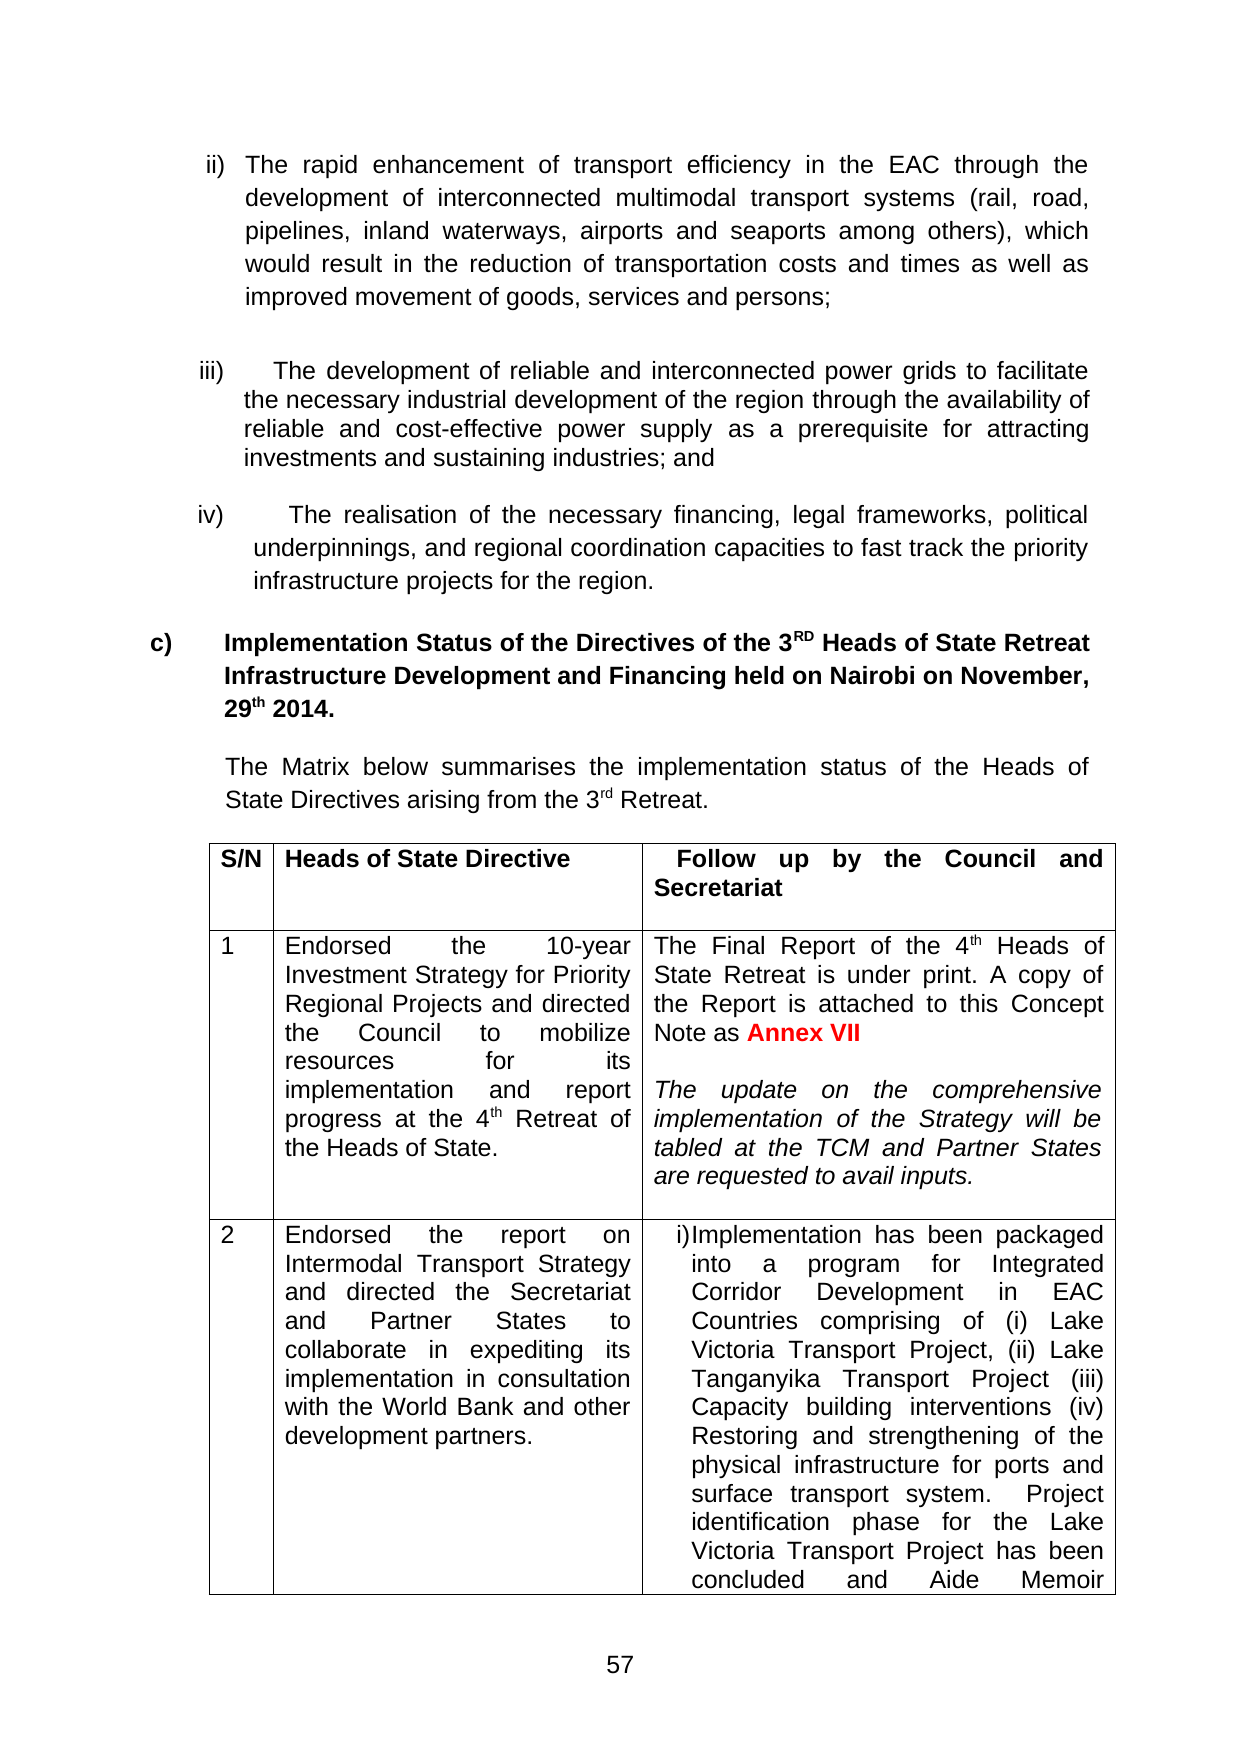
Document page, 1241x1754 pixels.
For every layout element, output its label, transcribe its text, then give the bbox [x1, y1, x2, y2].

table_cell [274, 1220, 642, 1594]
table_cell 2 [210, 1220, 273, 1594]
list The rapid enhancement of transport efficiency in the EAC through the development of interconnected multimodal transport systems (rail, road, pipelines, inland waterways, airports and seaports among others), which would result in the reduction of transportation costs and times as well as improved movement of goods, services and persons; [225, 150, 1090, 311]
table_header Follow up by the Council and Secretariat [643, 844, 1115, 930]
list The development of reliable and interconnected power grids to facilitate the necessary industrial development of the region through the availability of reliable and cost-effective power supply as a prerequisite for attracting investments and sustaining industries; and [224, 356, 1090, 471]
table_cell Endorsed the 10-year Investment Strategy for Priority Regional Projects and directed the Council to mobilize resources for its implementation and report progress at the 4th Retreat of the Heads of State. [274, 931, 642, 1219]
list Implementation Status of the Directives of the 3RD Heads of State Retreat Infrastructure Development and Financing held on Nairobi on November, 29th 2014. [150, 628, 1090, 723]
list The realisation of the necessary financing, legal frameworks, political underpinnings, and regional coordination capacities to fast track the priority infrastructure projects for the region. [224, 500, 1090, 595]
table_cell 1 [210, 931, 273, 1219]
text The Matrix below summarises the implementation status of the Heads of State Directives arising from the 3rd Retreat. [225, 752, 1090, 814]
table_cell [643, 1220, 1115, 1594]
table_header S/N [210, 844, 273, 930]
table_cell The Final Report of the 4th Heads of State Retreat is under print. A copy of the Report is attached to this Concept Note as Annex VII The update on the comprehensive implementation of the Strategy will be tabled at the TCM and Partner States are requested to avail inputs. [643, 931, 1115, 1219]
table_header Heads of State Directive [274, 844, 642, 930]
